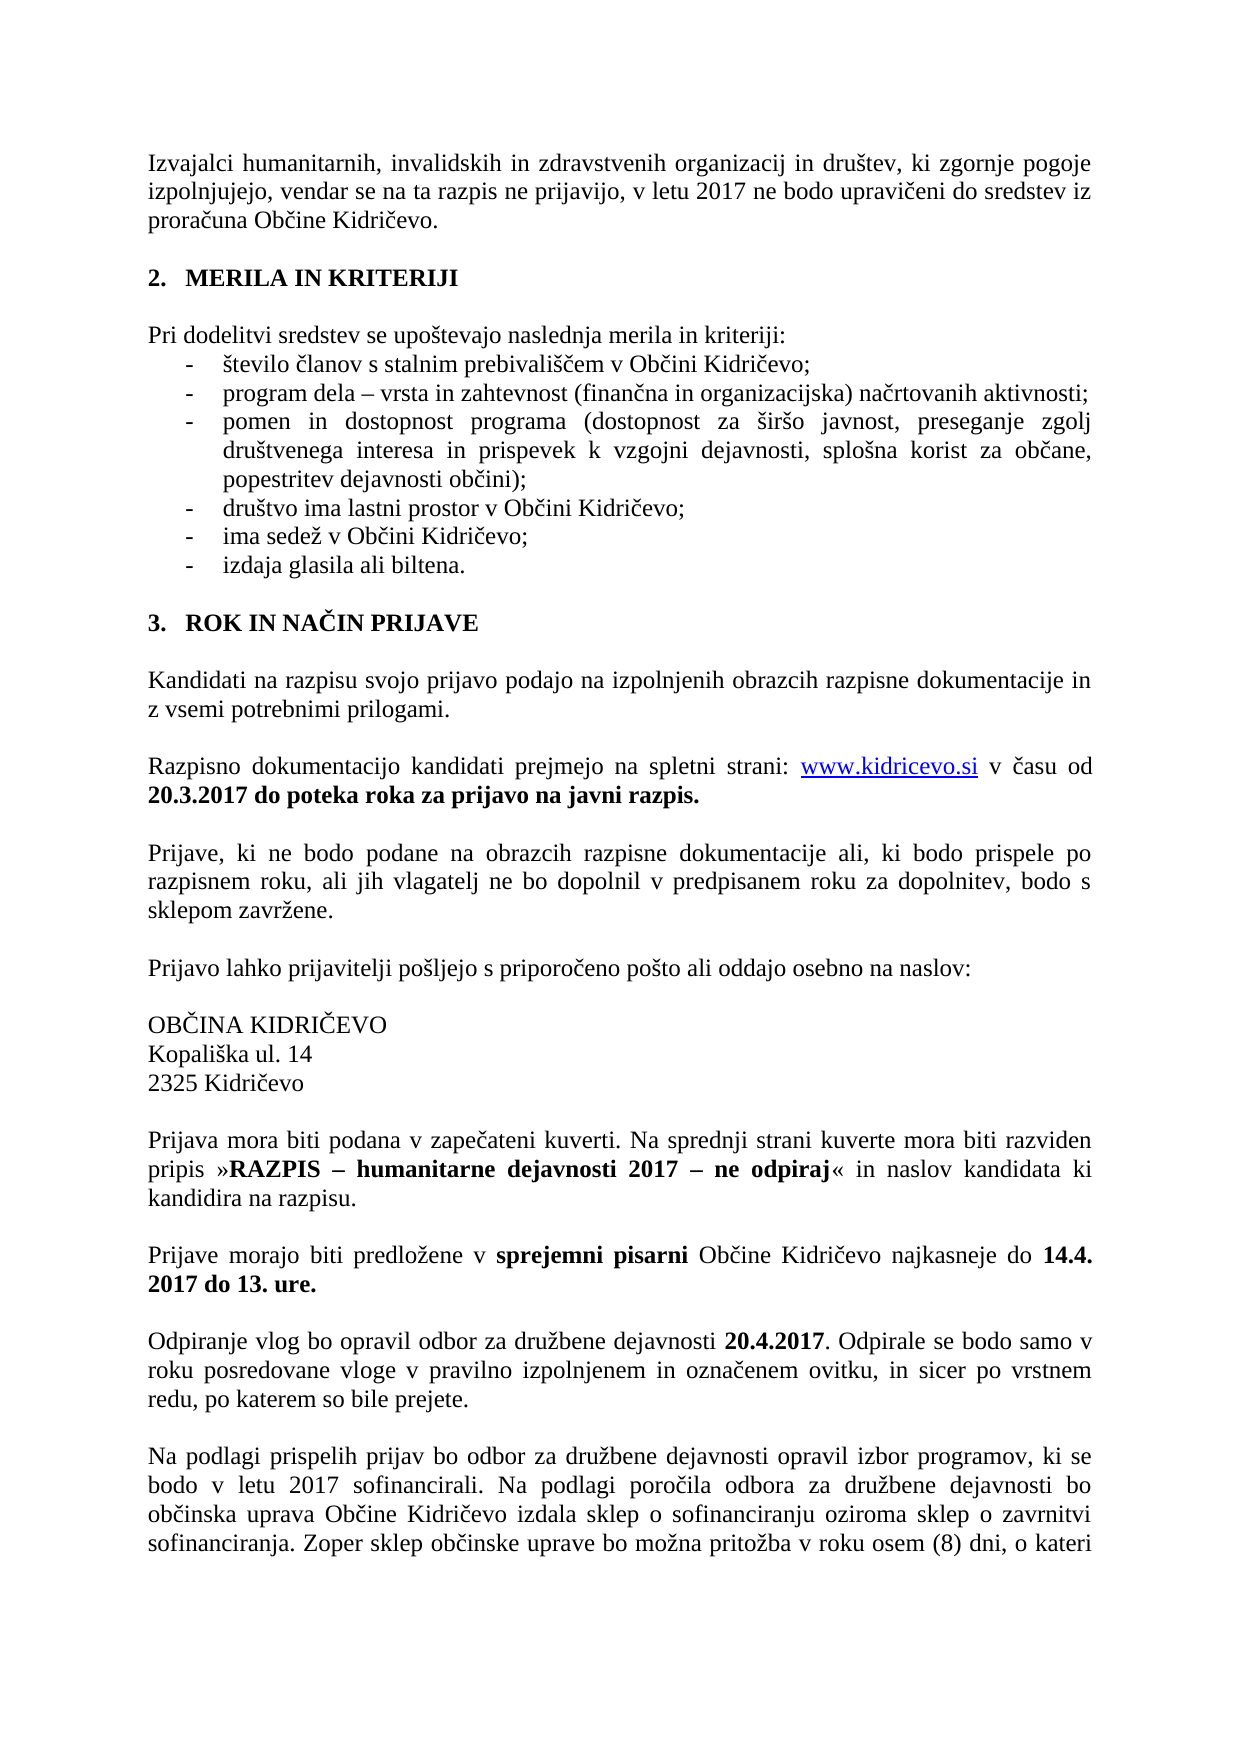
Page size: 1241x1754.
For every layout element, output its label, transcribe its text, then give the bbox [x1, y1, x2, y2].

text Prijavo lahko prijavitelji pošljejo s priporočeno pošto ali oddajo osebno na naslov: [148, 953, 1093, 981]
text OBČINA KIDRIČEVO [148, 1010, 1093, 1039]
text Kopališka ul. 14 [148, 1039, 1093, 1068]
text 3. ROK IN NAČIN PRIJAVE [148, 608, 1093, 636]
list število članov s stalnim prebivališčem v Občini Kidričevo; [185, 349, 1093, 378]
text Prijave, ki ne bodo podane na obrazcih razpisne dokumentacije ali, ki bodo prispele po razpisnem roku, ali jih vlagatelj ne bo dopolnil v predpisanem roku za dopolnitev, bodo s sklepom zavržene. [148, 838, 1093, 924]
text Kandidati na razpisu svojo prijavo podajo na izpolnjenih obrazcih razpisne dokumentacije in z vsemi potrebnimi prilogami. [148, 665, 1093, 723]
list društvo ima lastni prostor v Občini Kidričevo; [185, 493, 1093, 521]
list program dela – vrsta in zahtevnost (finančna in organizacijska) načrtovanih aktivnosti; [185, 378, 1093, 406]
text Razpisno dokumentacijo kandidati prejmejo na spletni strani: www.kidricevo.si v času od 20.3.2017 do poteka roka za prijavo na javni razpis. [148, 751, 1093, 809]
text Izvajalci humanitarnih, invalidskih in zdravstvenih organizacij in društev, ki zgornje pogoje izpolnjujejo, vendar se na ta razpis ne prijavijo, v letu 2017 ne bodo upravičeni do sredstev iz proračuna Občine Kidričevo. [148, 148, 1093, 234]
list izdaja glasila ali biltena. [185, 550, 1093, 579]
text 2325 Kidričevo [148, 1068, 1093, 1096]
text Pri dodelitvi sredstev se upoštevajo naslednja merila in kriteriji: [148, 320, 1093, 349]
text Prijave morajo biti predložene v sprejemni pisarni Občine Kidričevo najkasneje do 14.4. 2017 do 13. ure. [148, 1240, 1093, 1298]
list pomen in dostopnost programa (dostopnost za širšo javnost, preseganje zgolj društvenega interesa in prispevek k vzgojni dejavnosti, splošna korist za občane, popestritev dejavnosti občini); [185, 406, 1093, 493]
list ima sedež v Občini Kidričevo; [185, 521, 1093, 550]
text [148, 1441, 1093, 1556]
text Prijava mora biti podana v zapečateni kuverti. Na sprednji strani kuverte mora biti razviden pripis »RAZPIS – humanitarne dejavnosti 2017 – ne odpiraj« in naslov kandidata ki kandidira na razpisu. [148, 1125, 1093, 1211]
text Odpiranje vlog bo opravil odbor za družbene dejavnosti 20.4.2017. Odpirale se bodo samo v roku posredovane vloge v pravilno izpolnjenem in označenem ovitku, in sicer po vrstnem redu, po katerem so bile prejete. [148, 1326, 1093, 1413]
list MERILA IN KRITERIJI [148, 263, 1093, 291]
